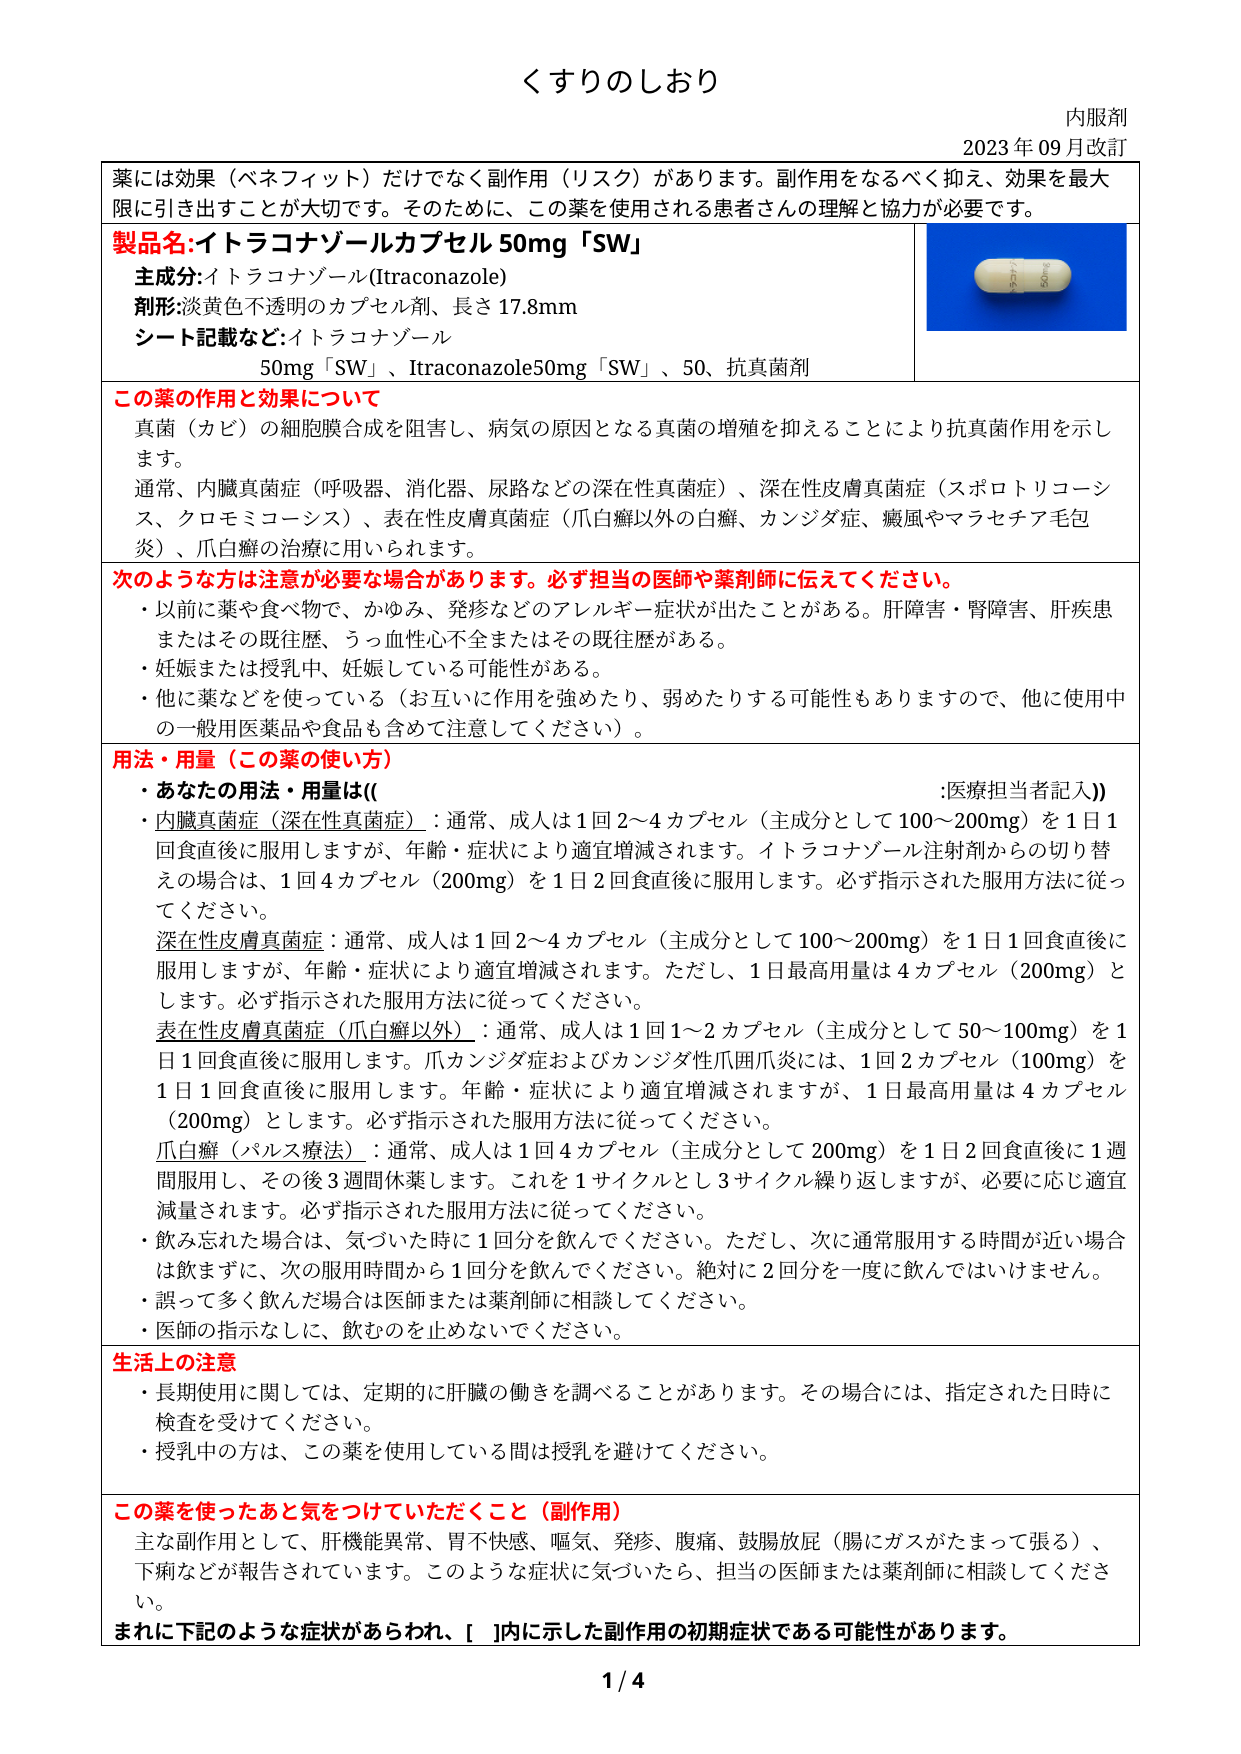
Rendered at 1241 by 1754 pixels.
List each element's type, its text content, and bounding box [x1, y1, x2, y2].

table_cell [915, 224, 1139, 381]
picture [926, 223, 1127, 331]
table_cell 用法・用量（この薬の使い方） ・あなたの用法・用量は(( :医療担当者記入)) ・内臓真菌症（深在性真菌症）：通常、成人は1回2～4カプセル（主成分として100～200mg）を1日1回食直後に服用しますが、年齢・症状により適宜増減されます。イトラコナゾール注射剤からの切り替えの場合は、1回4カプセル（200mg）を1日2回食直後に服用します。必ず指示された服用方法に従ってください。 深在性皮膚真菌症：通常、成人は1回2～4カプセル（主成分として100～200mg）を1日1回食直後に服用しますが、年齢・症状により適宜増減されます。ただし、1日最高用量は4カプセル（200mg）とします。必ず指示された服用方法に従ってください。 表在性皮膚真菌症（爪白癬以外）：通常、成人は1回1～2カプセル（主成分として50～100mg）を1日1回食直後に服用します。爪カンジダ症およびカンジダ性爪囲爪炎には、1回2カプセル（100mg）を1日1回食直後に服用します。年齢・症状により適宜増減されますが、1日最高用量は4カプセル（200mg）とします。必ず指示された服用方法に従ってください。 爪白癬（パルス療法）：通常、成人は1回4カプセル（主成分として200mg）を1日2回食直後に1週間服用し、その後3週間休薬します。これを1サイクルとし3サイクル繰り返しますが、必要に応じ適宜減量されます。必ず指示された服用方法に従ってください。 ・飲み忘れた場合は、気づいた時に1回分を飲んでください。ただし、次に通常服用する時間が近い場合は飲まずに、次の服用時間から1回分を飲んでください。絶対に2回分を一度に飲んではいけません。 ・誤って多く飲んだ場合は医師または薬剤師に相談してください。 ・医師の指示なしに、飲むのを止めないでください。 [102, 744, 1139, 1345]
table_cell 次のような方は注意が必要な場合があります。必ず担当の医師や薬剤師に伝えてください。 ・以前に薬や食べ物で、かゆみ、発疹などのアレルギー症状が出たことがある。肝障害・腎障害、肝疾患またはその既往歴、うっ血性心不全またはその既往歴がある。 ・妊娠または授乳中、妊娠している可能性がある。 ・他に薬などを使っている（お互いに作用を強めたり、弱めたりする可能性もありますので、他に使用中の一般用医薬品や食品も含めて注意してください）。 [102, 563, 1139, 743]
table_header 薬には効果（ベネフィット）だけでなく副作用（リスク）があります。副作用をなるべく抑え、効果を最大限に引き出すことが大切です。そのために、この薬を使用される患者さんの理解と協力が必要です。 [102, 163, 1139, 223]
table_cell 生活上の注意 ・長期使用に関しては、定期的に肝臓の働きを調べることがあります。その場合には、指定された日時に検査を受けてください。 ・授乳中の方は、この薬を使用している間は授乳を避けてください。 [102, 1346, 1139, 1494]
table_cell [102, 1495, 1139, 1645]
table_cell 製品名:イトラコナゾールカプセル50mg「SW」 主成分:イトラコナゾール(Itraconazole) 剤形:淡黄色不透明のカプセル剤、長さ17.8mm シート記載など:イトラコナゾール50mg「SW」、Itraconazole50mg「SW」、50、抗真菌剤 [102, 224, 914, 381]
text 2023年09月改訂 [112, 131, 1128, 161]
text くすりのしおり [112, 59, 1128, 101]
text 内服剤 [112, 101, 1128, 131]
table_cell この薬の作用と効果について 真菌（カビ）の細胞膜合成を阻害し、病気の原因となる真菌の増殖を抑えることにより抗真菌作用を示します。 通常、内臓真菌症（呼吸器、消化器、尿路などの深在性真菌症）、深在性皮膚真菌症（スポロトリコーシス、クロモミコーシス）、表在性皮膚真菌症（爪白癬以外の白癬、カンジダ症、癜風やマラセチア毛包炎）、爪白癬の治療に用いられます。 [102, 382, 1139, 562]
